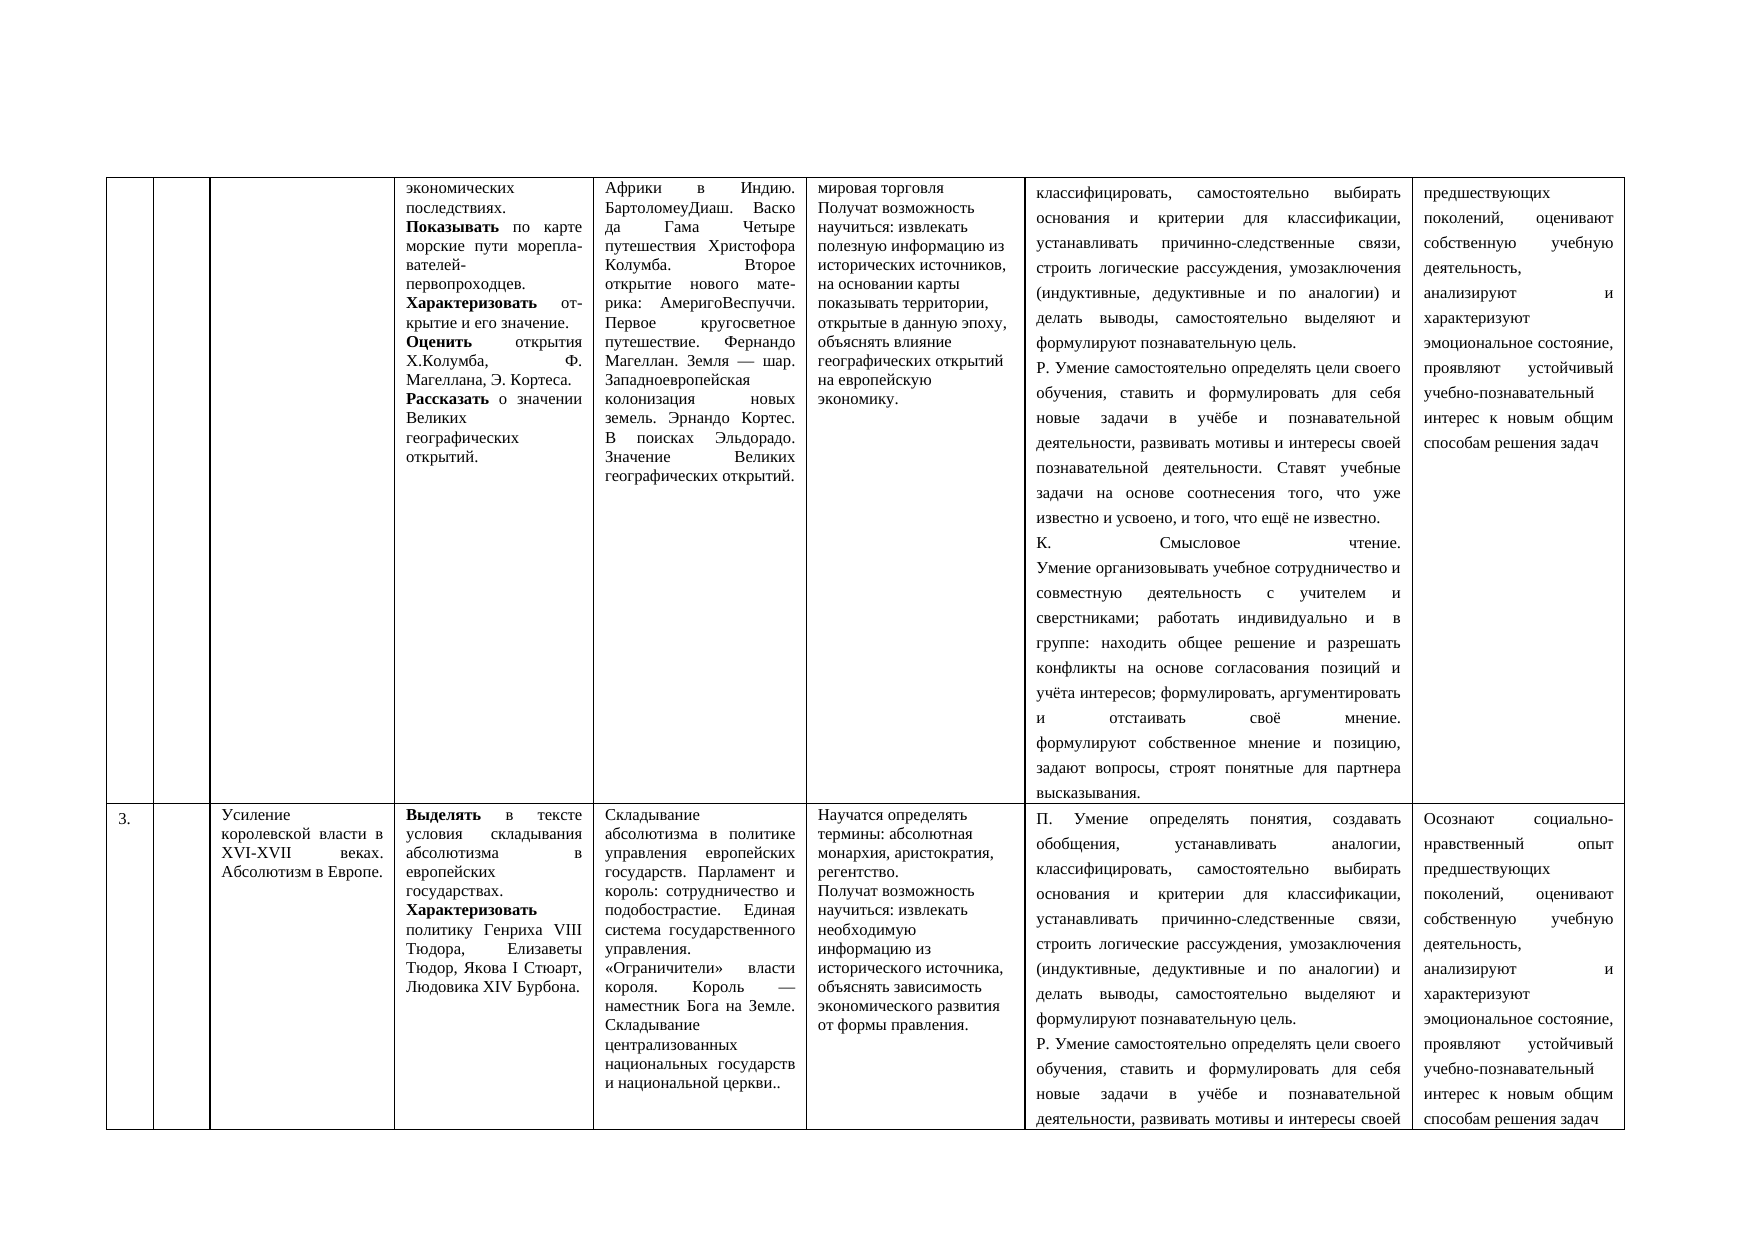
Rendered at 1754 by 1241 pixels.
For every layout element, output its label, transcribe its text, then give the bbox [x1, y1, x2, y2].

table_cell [1026, 804, 1412, 1129]
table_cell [211, 178, 394, 803]
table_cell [594, 178, 806, 803]
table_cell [211, 804, 394, 1129]
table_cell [807, 804, 1024, 1129]
table_cell 3. [107, 804, 153, 1129]
table_cell [154, 804, 209, 1129]
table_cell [1413, 804, 1624, 1129]
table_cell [1413, 178, 1624, 803]
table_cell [1026, 178, 1412, 803]
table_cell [395, 178, 593, 803]
table_cell 2 [107, 178, 153, 803]
table_cell [154, 178, 209, 803]
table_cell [807, 178, 1024, 803]
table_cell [395, 804, 593, 1129]
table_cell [594, 804, 806, 1129]
